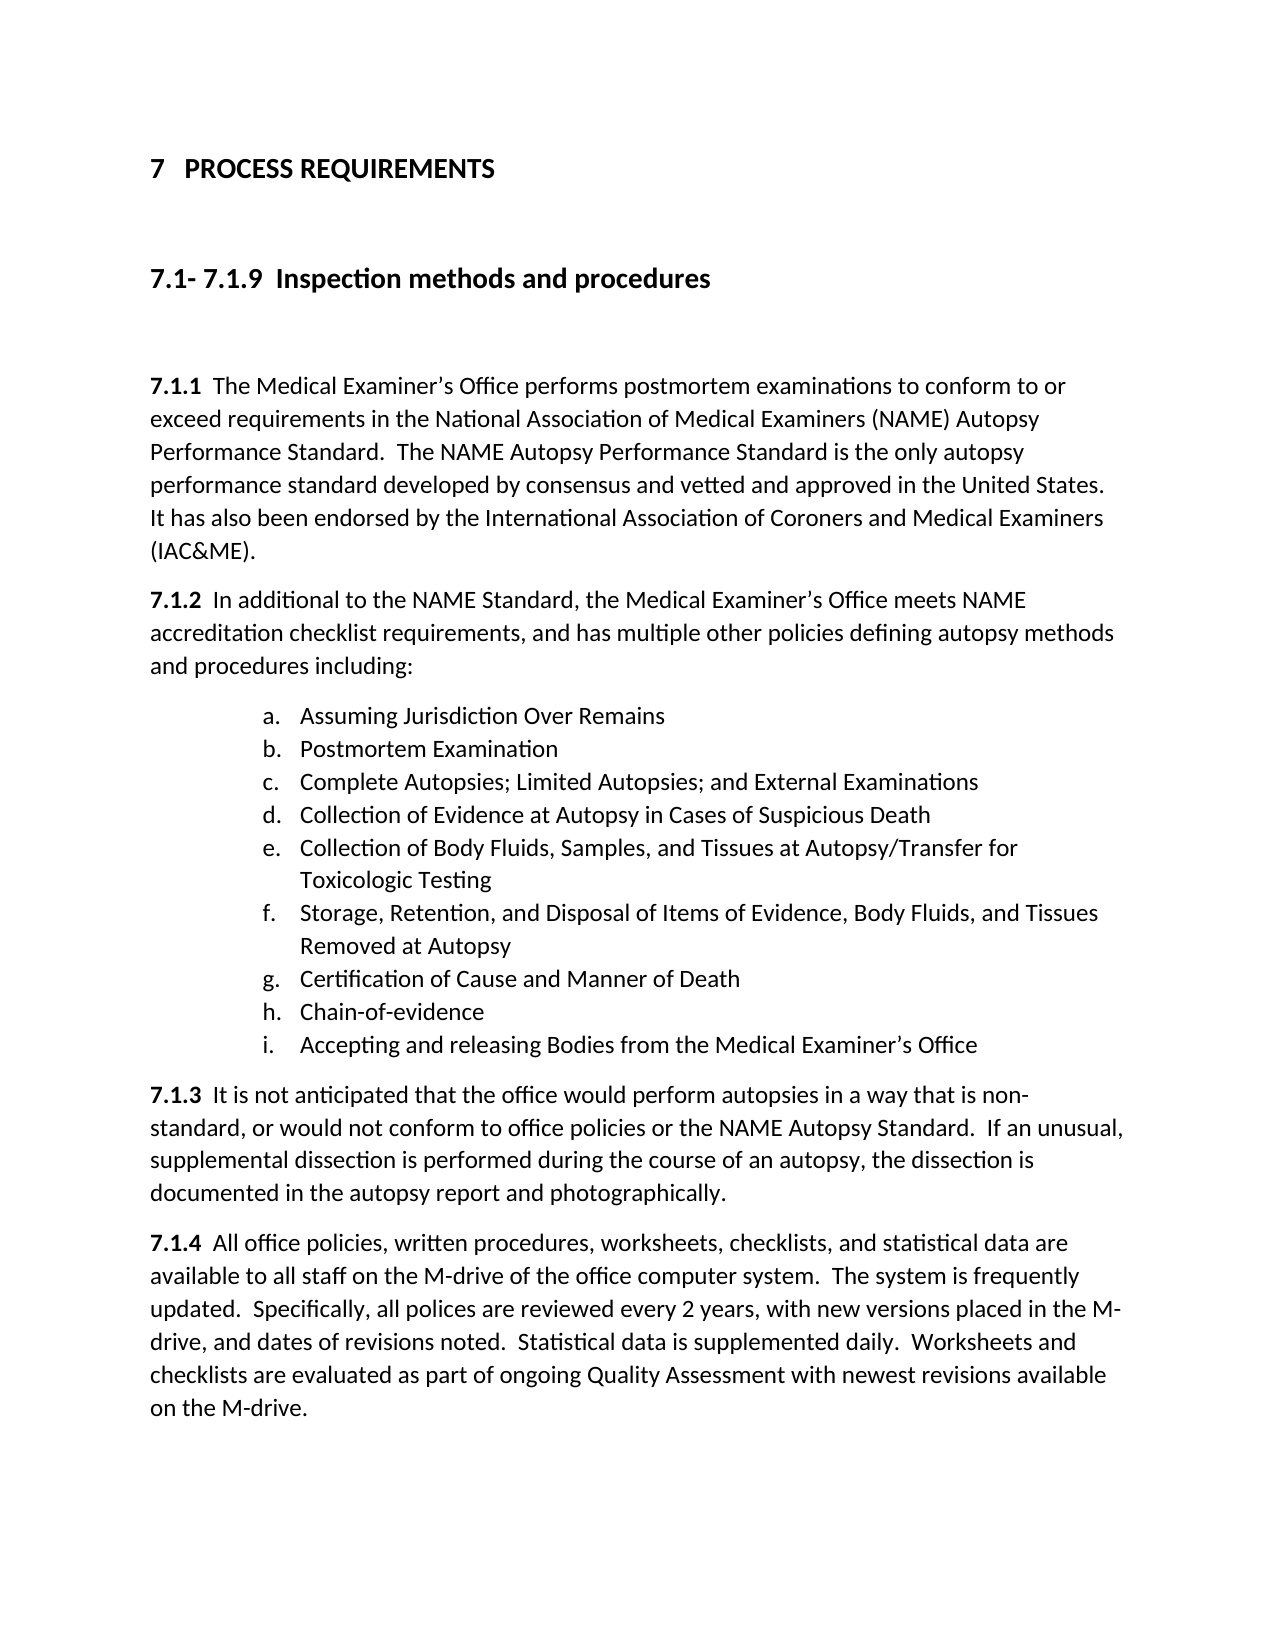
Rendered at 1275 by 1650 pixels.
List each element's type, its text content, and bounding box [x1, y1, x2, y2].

text 7.1- 7.1.9 Inspection methods and procedures [150, 260, 1125, 296]
text 7 PROCESS REQUIREMENTS [150, 150, 1125, 186]
list Collection of Body Fluids, Samples, and Tissues at Autopsy/Transfer for Toxicologic Testing [262, 832, 1125, 895]
list Storage, Retention, and Disposal of Items of Evidence, Body Fluids, and Tissues Removed at Autopsy [262, 897, 1125, 961]
list Collection of Evidence at Autopsy in Cases of Suspicious Death [262, 799, 1125, 829]
text 7.1.4 All office policies, written procedures, worksheets, checklists, and statistical data are available to all staff on the M-drive of the office computer system. The system is frequently updated. Specifically, all polices are reviewed every 2 years, with new versions placed in the M-drive, and dates of revisions noted. Statistical data is supplemented daily. Worksheets and checklists are evaluated as part of ongoing Quality Assessment with newest revisions available on the M-drive. [150, 1227, 1125, 1422]
text 7.1.3 It is not anticipated that the office would perform autopsies in a way that is non-standard, or would not conform to office policies or the NAME Autopsy Standard. If an unusual, supplemental dissection is performed during the course of an autopsy, the dissection is documented in the autopsy report and photographically. [150, 1079, 1125, 1208]
list Chain-of-evidence [262, 996, 1125, 1027]
text 7.1.1 The Medical Examiner’s Office performs postmortem examinations to conform to or exceed requirements in the National Association of Medical Examiners (NAME) Autopsy Performance Standard. The NAME Autopsy Performance Standard is the only autopsy performance standard developed by consensus and vetted and approved in the United States. It has also been endorsed by the International Association of Coroners and Medical Examiners (IAC&ME). [150, 370, 1125, 566]
list Certification of Cause and Manner of Death [262, 963, 1125, 994]
list Accepting and releasing Bodies from the Medical Examiner’s Office [262, 1029, 1125, 1060]
list Postmortem Examination [262, 733, 1125, 763]
list Complete Autopsies; Limited Autopsies; and External Examinations [262, 766, 1125, 796]
list Assuming Jurisdiction Over Remains [262, 700, 1125, 731]
text 7.1.2 In additional to the NAME Standard, the Medical Examiner’s Office meets NAME accreditation checklist requirements, and has multiple other policies defining autopsy methods and procedures including: [150, 584, 1125, 681]
